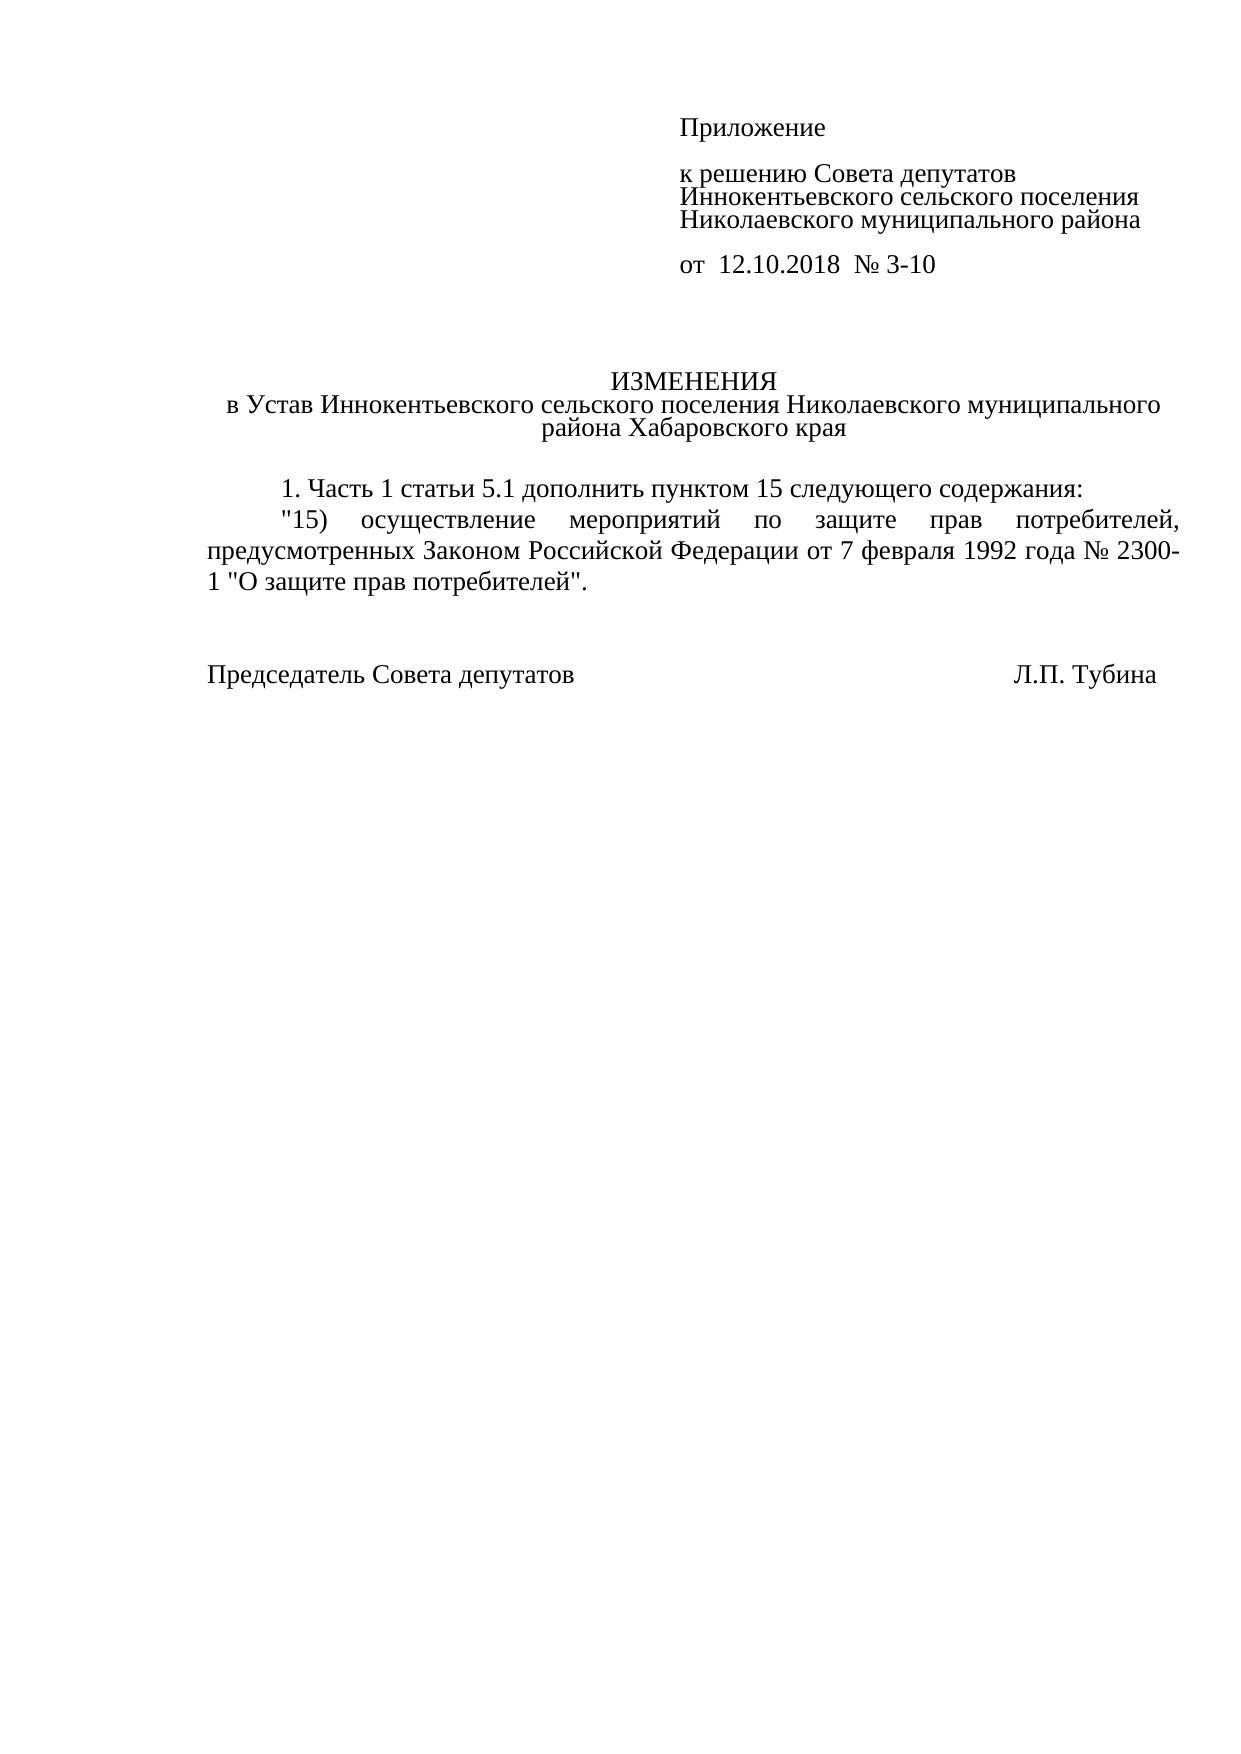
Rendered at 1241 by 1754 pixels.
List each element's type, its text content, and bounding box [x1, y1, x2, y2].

text Председатель Совета депутатов Л.П. Тубина [207, 665, 1181, 688]
text "15) осуществление мероприятий по защите прав потребителей, предусмотренных Законом Российской Федерации от 7 февраля 1992 года № 2300-1 "О защите прав потребителей". [207, 503, 1181, 596]
text ИЗМЕНЕНИЯ [207, 372, 1181, 395]
text от 12.10.2018 № 3-10 [679, 256, 1181, 278]
text Приложение [679, 118, 1181, 141]
text Иннокентьевского сельского поселения [679, 187, 1181, 210]
text 1. Часть 1 статьи 5.1 дополнить пунктом 15 следующего содержания: [207, 472, 1181, 503]
text Николаевского муниципального района [679, 210, 1181, 233]
text к решению Совета депутатов [679, 164, 1181, 187]
text в Устав Иннокентьевского сельского поселения Николаевского муниципального района Хабаровского края [207, 395, 1181, 441]
